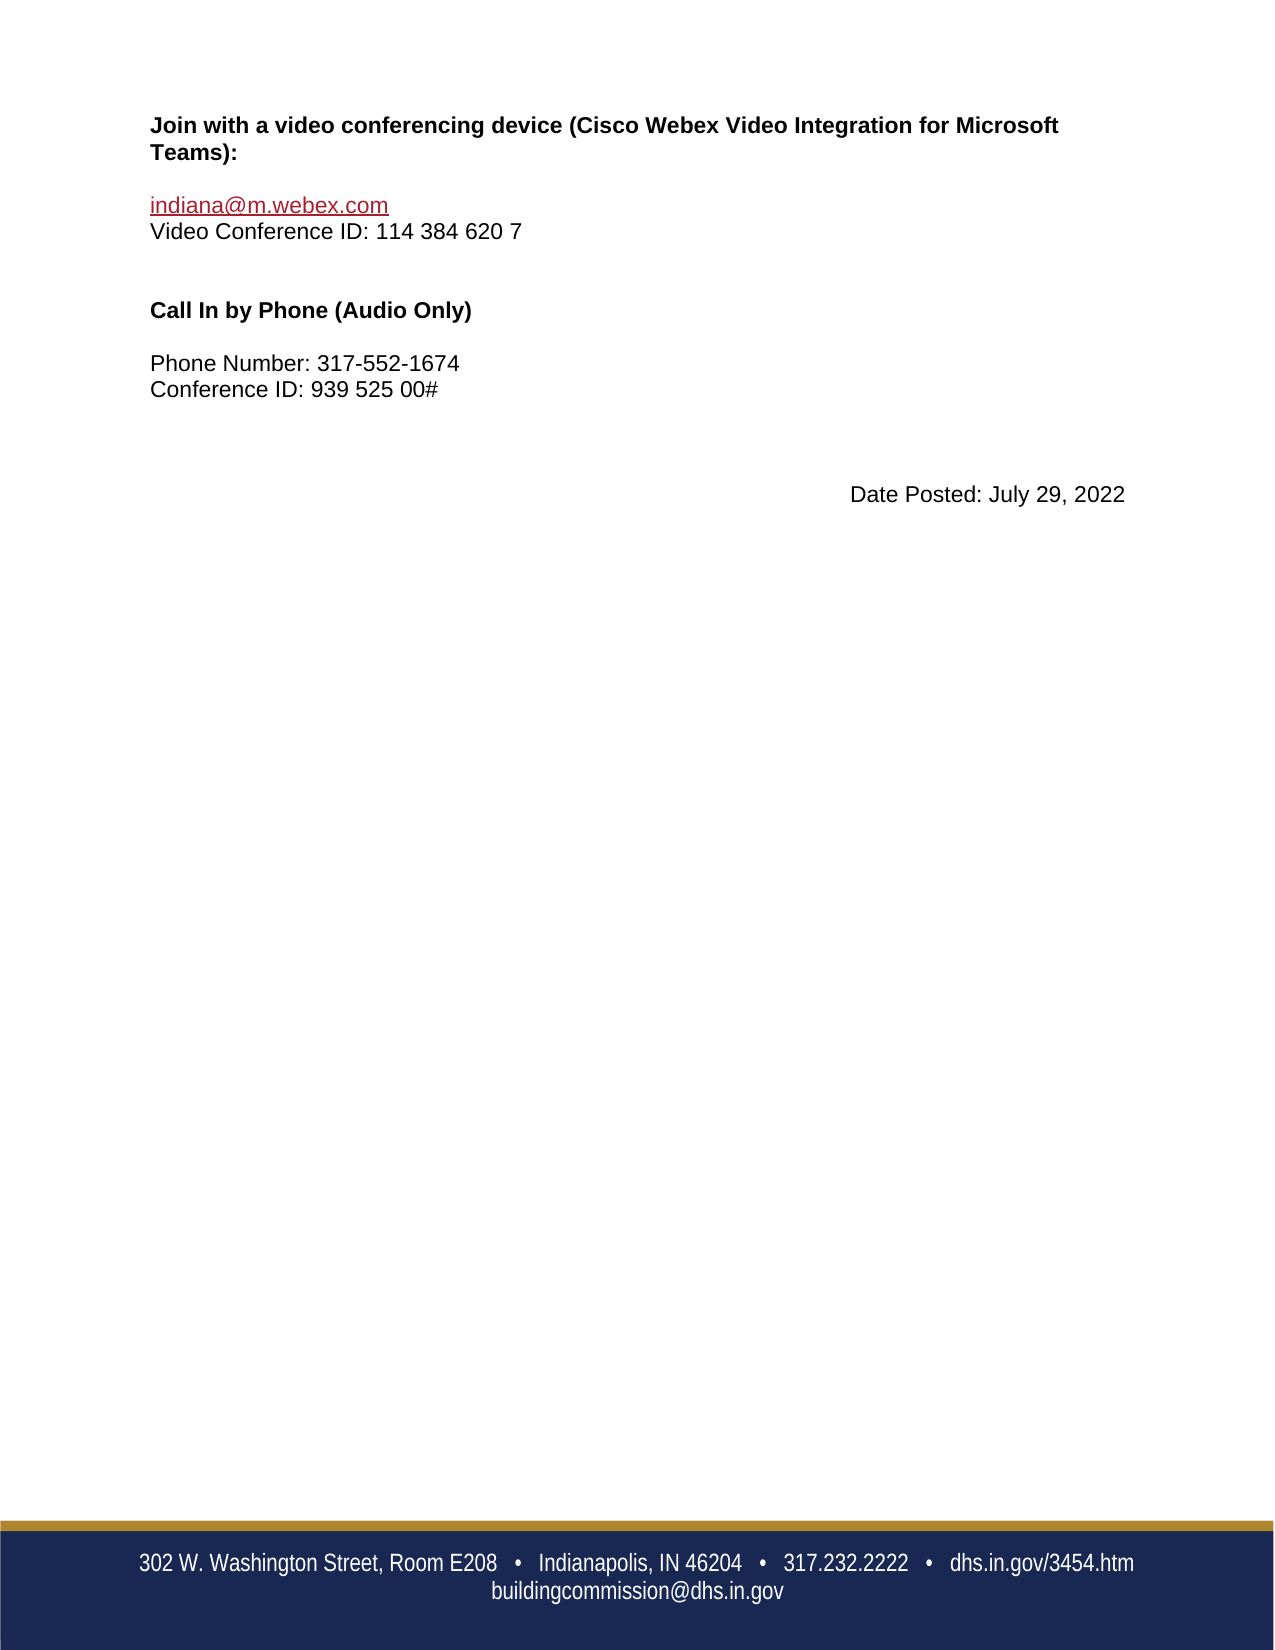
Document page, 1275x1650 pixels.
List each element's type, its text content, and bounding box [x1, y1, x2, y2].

text Join with a video conferencing device (Cisco Webex Video Integration for Microsoft Teams): [150, 112, 1125, 165]
text Phone Number: [150, 350, 1125, 376]
text Video Conference ID: [150, 218, 1125, 244]
picture [0, 1062, 1274, 1650]
text indiana@m.webex.com [150, 192, 1125, 218]
text Call In by Phone (Audio Only) [150, 297, 1125, 323]
text Conference ID: [150, 376, 1125, 402]
text Date Posted: [150, 481, 1125, 508]
